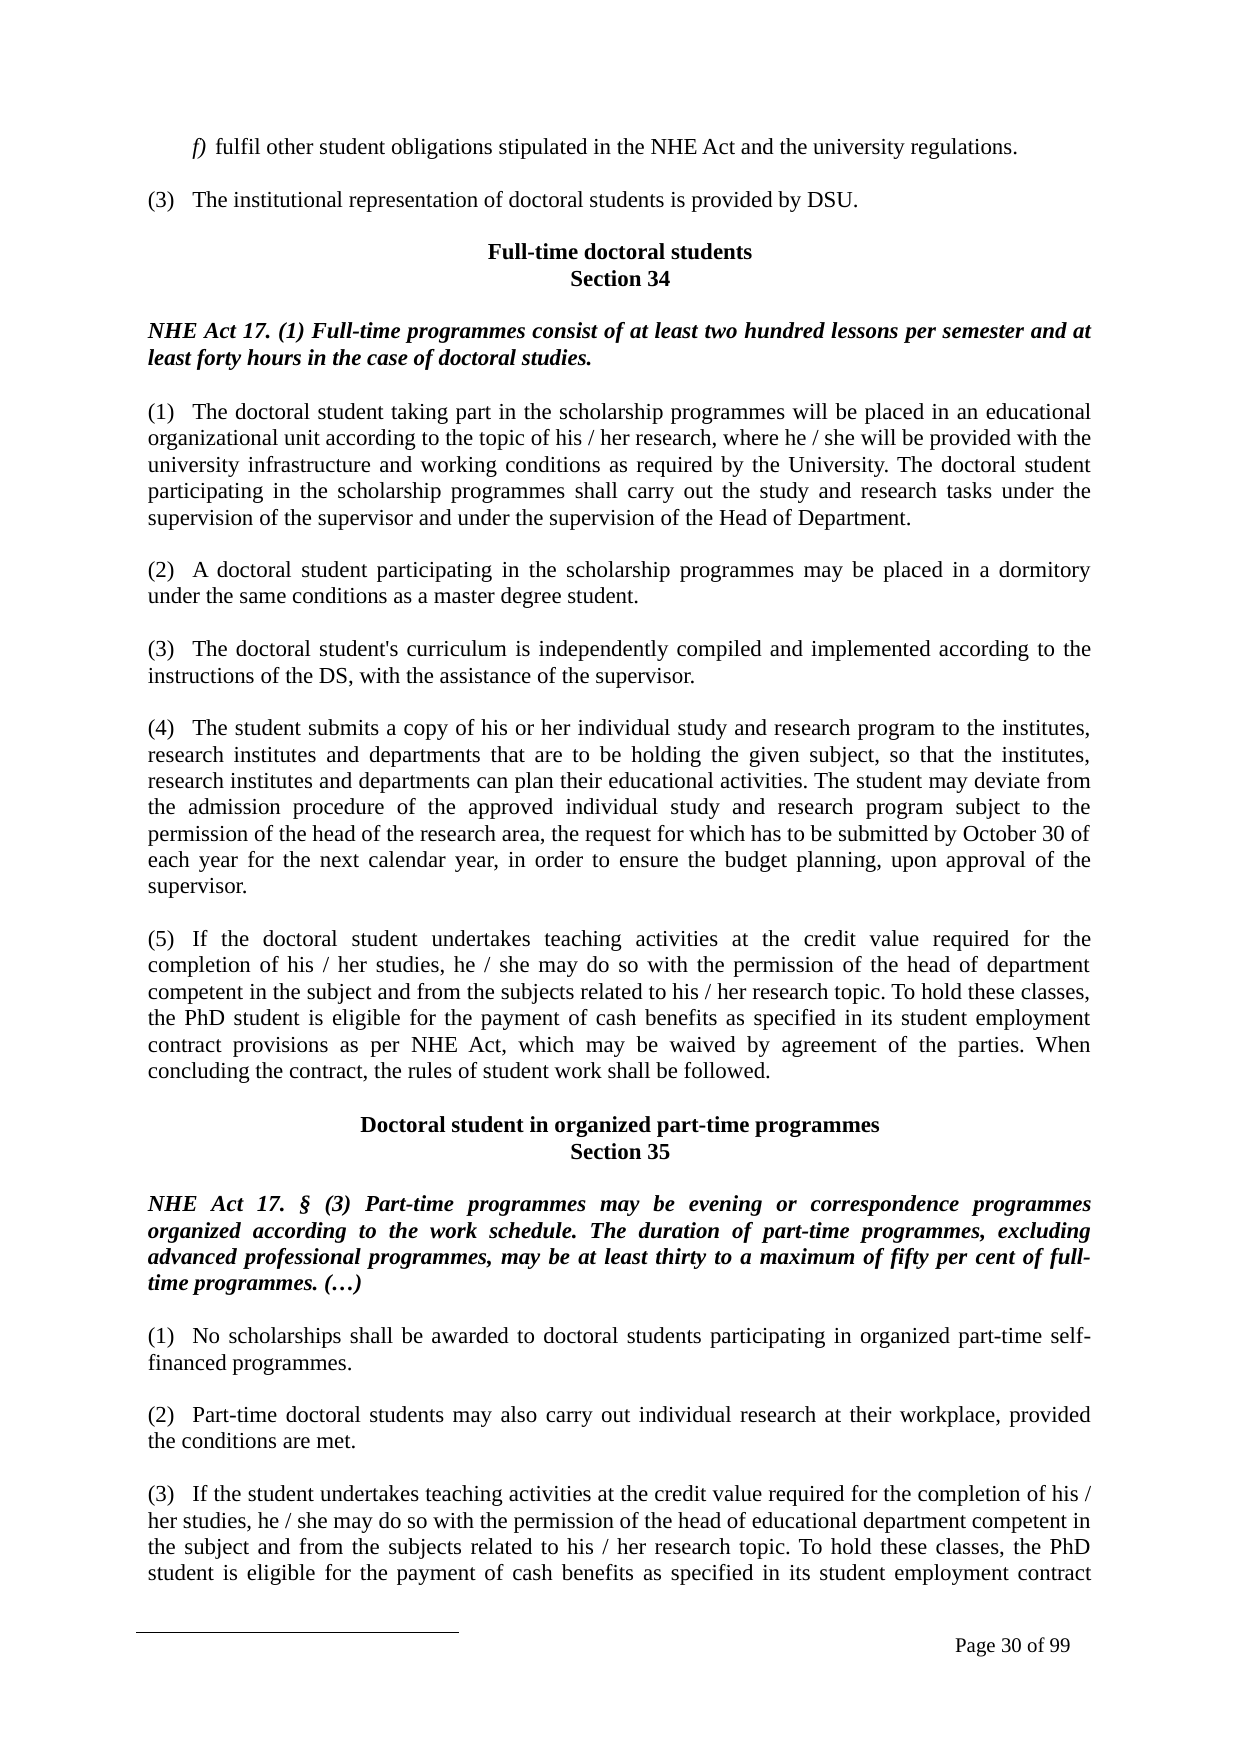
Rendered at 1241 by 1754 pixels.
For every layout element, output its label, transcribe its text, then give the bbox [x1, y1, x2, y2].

subtitle Doctoral student in organized part-time programmes [148, 1111, 1093, 1138]
list Part-time doctoral students may also carry out individual research at their workplace, provided the conditions are met. [148, 1401, 1093, 1454]
text NHE Act 17. § (3) Part-time programmes may be evening or correspondence programmes organized according to the work schedule. The duration of part-time programmes, excluding advanced professional programmes, may be at least thirty to a maximum of fifty per cent of full-time programmes. (…) [148, 1190, 1093, 1296]
list The institutional representation of doctoral students is provided by DSU. [148, 186, 1093, 212]
list The doctoral student taking part in the scholarship programmes will be placed in an educational organizational unit according to the topic of his / her research, where he / she will be provided with the university infrastructure and working conditions as required by the University. The doctoral student participating in the scholarship programmes shall carry out the study and research tasks under the supervision of the supervisor and under the supervision of the Head of Department. [148, 398, 1093, 530]
text Section 34 [148, 265, 1093, 291]
list fulfil other student obligations stipulated in the NHE Act and the university regulations. [192, 133, 1093, 159]
list If the doctoral student undertakes teaching activities at the credit value required for the completion of his / her studies, he / she may do so with the permission of the head of department competent in the subject and from the subjects related to his / her research topic. To hold these classes, the PhD student is eligible for the payment of cash benefits as specified in its student employment contract provisions as per NHE Act, which may be waived by agreement of the parties. When concluding the contract, the rules of student work shall be followed. [148, 925, 1093, 1083]
list No scholarships shall be awarded to doctoral students participating in organized part-time self-financed programmes. [148, 1322, 1093, 1375]
list The student submits a copy of his or her individual study and research program to the institutes, research institutes and departments that are to be holding the given subject, so that the institutes, research institutes and departments can plan their educational activities. The student may deviate from the admission procedure of the approved individual study and research program subject to the permission of the head of the research area, the request for which has to be submitted by October 30 of each year for the next calendar year, in order to ensure the budget planning, upon approval of the supervisor. [148, 714, 1093, 899]
list The doctoral student's curriculum is independently compiled and implemented according to the instructions of the DS, with the assistance of the supervisor. [148, 635, 1093, 688]
text Section 35 [148, 1138, 1093, 1164]
subtitle Full-time doctoral students [148, 238, 1093, 265]
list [148, 1480, 1093, 1586]
text NHE Act 17. (1) Full-time programmes consist of at least two hundred lessons per semester and at least forty hours in the case of doctoral studies. [148, 317, 1093, 370]
list A doctoral student participating in the scholarship programmes may be placed in a dormitory under the same conditions as a master degree student. [148, 556, 1093, 609]
